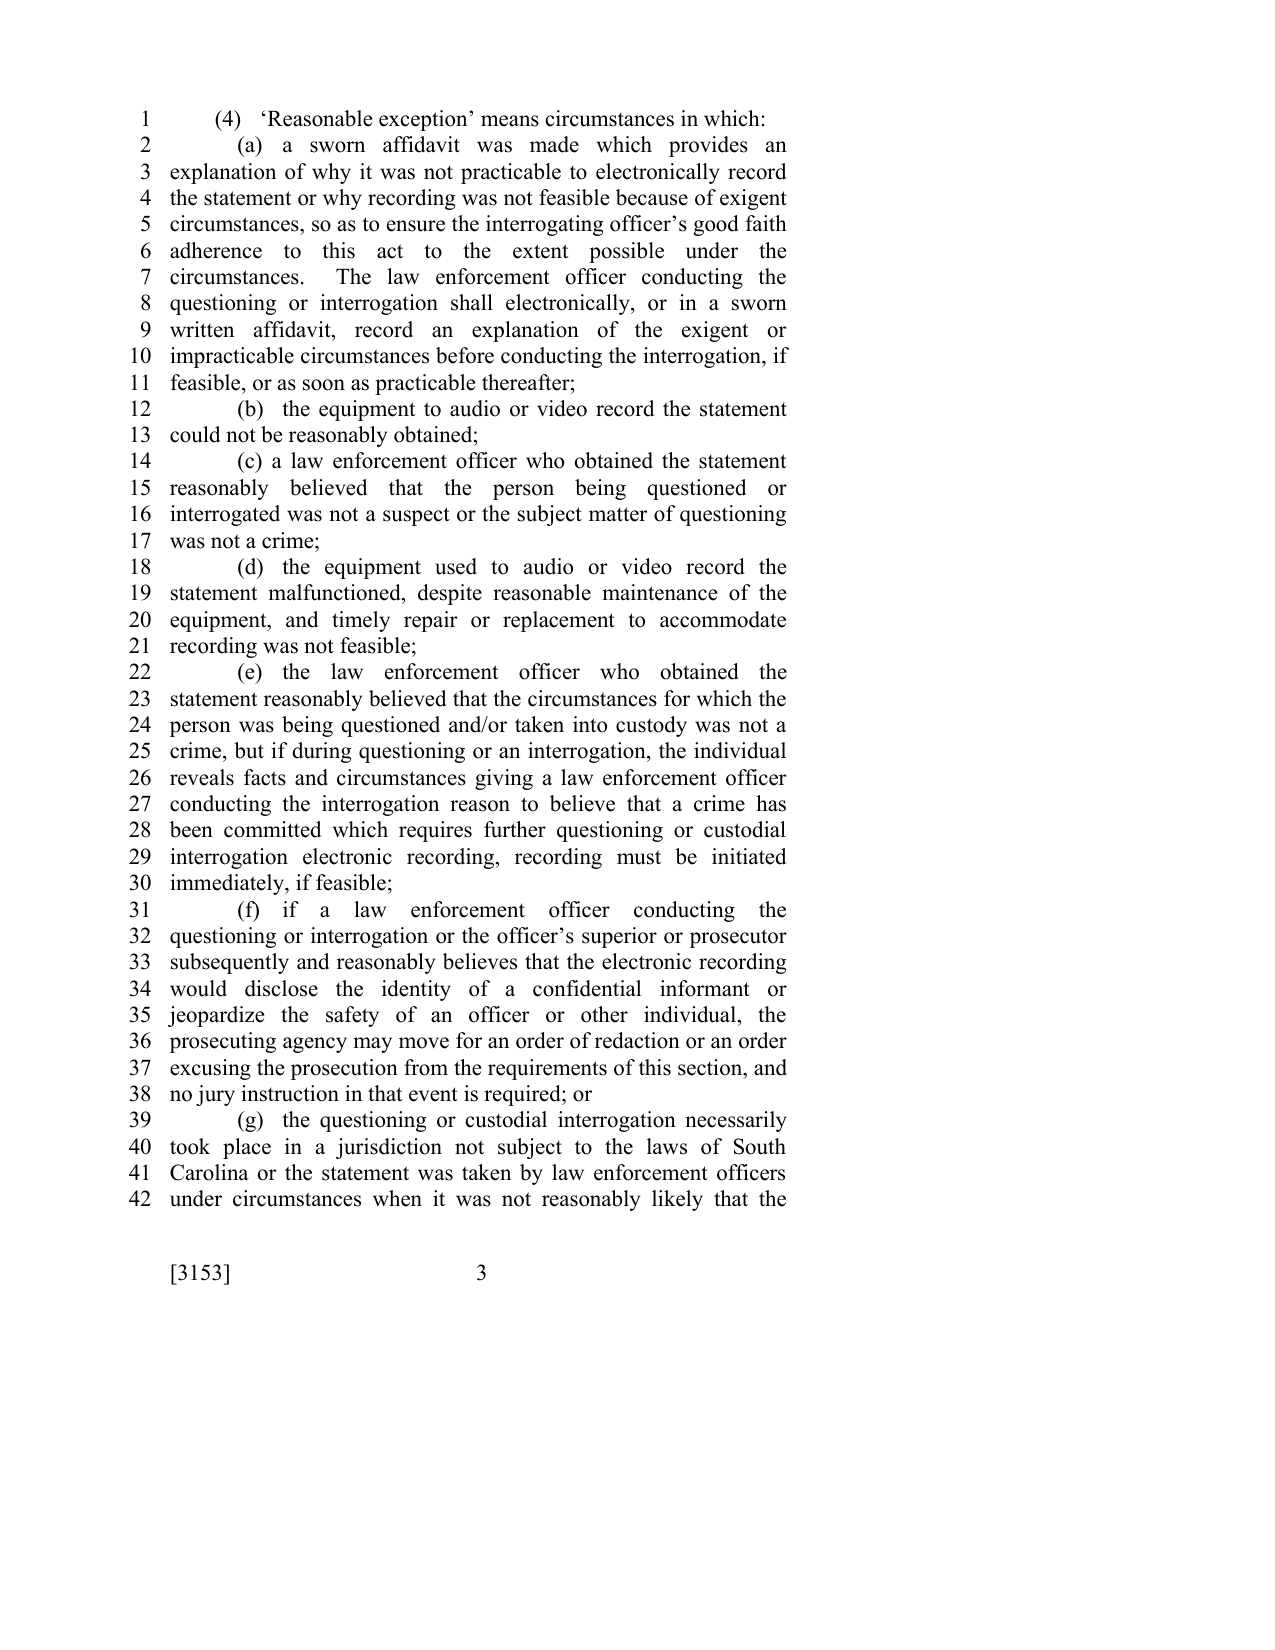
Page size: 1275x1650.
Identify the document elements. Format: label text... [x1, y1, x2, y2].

text (f) if a law enforcement officer conducting the questioning or interrogation or the officer’s superior or prosecutor subsequently and reasonably believes that the electronic recording would disclose the identity of a confidential informant or jeopardize the safety of an officer or other individual, the prosecuting agency may move for an order of redaction or an order excusing the prosecution from the requirements of this section, and no jury instruction in that event is required; or [169, 896, 787, 1106]
text (a) a sworn affidavit was made which provides an explanation of why it was not practicable to electronically record the statement or why recording was not feasible because of exigent circumstances, so as to ensure the interrogating officer’s good faith adherence to this act to the extent possible under the circumstances. The law enforcement officer conducting the questioning or interrogation shall electronically, or in a sworn written affidavit, record an explanation of the exigent or impracticable circumstances before conducting the interrogation, if feasible, or as soon as practicable thereafter; [169, 131, 787, 395]
text (e) the law enforcement officer who obtained the statement reasonably believed that the circumstances for which the person was being questioned and/or taken into custody was not a crime, but if during questioning or an interrogation, the individual reveals facts and circumstances giving a law enforcement officer conducting the interrogation reason to believe that a crime has been committed which requires further questioning or custodial interrogation electronic recording, recording must be initiated immediately, if feasible; [169, 658, 787, 896]
text (b) the equipment to audio or video record the statement could not be reasonably obtained; [169, 395, 787, 448]
text (c) a law enforcement officer who obtained the statement reasonably believed that the person being questioned or interrogated was not a suspect or the subject matter of questioning was not a crime; [169, 448, 787, 553]
text (d) the equipment used to audio or video record the statement malfunctioned, despite reasonable maintenance of the equipment, and timely repair or replacement to accommodate recording was not feasible; [169, 553, 787, 658]
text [169, 1106, 787, 1212]
text (4) ‘Reasonable exception’ means circumstances in which: [169, 105, 787, 131]
